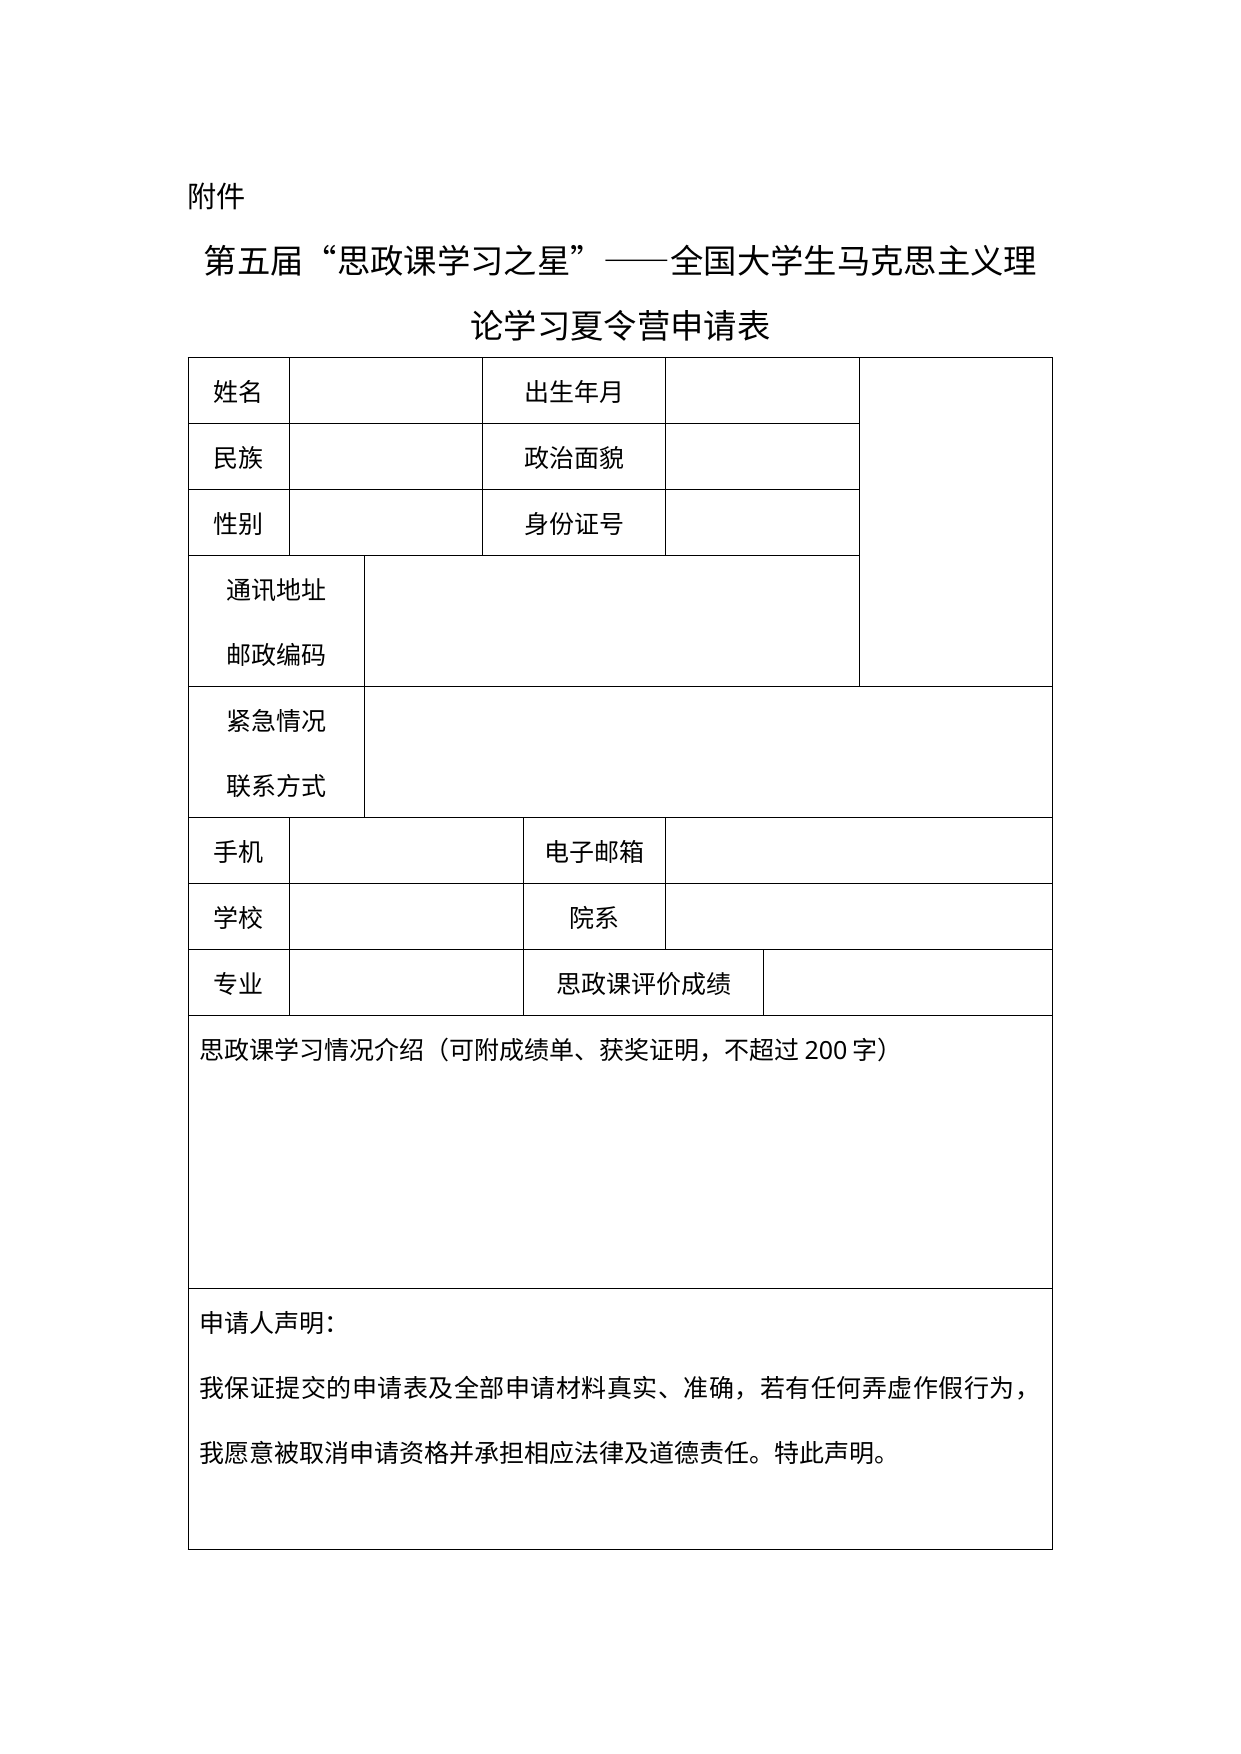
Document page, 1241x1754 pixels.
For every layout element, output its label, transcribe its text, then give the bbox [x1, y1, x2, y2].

table_cell 电子邮箱 [524, 818, 665, 883]
table_cell 通讯地址 邮政编码 [189, 556, 364, 686]
table_cell [666, 424, 859, 489]
table_cell [764, 950, 1052, 1015]
table_cell [290, 950, 523, 1015]
table_cell 政治面貌 [483, 424, 665, 489]
table_cell [290, 490, 482, 555]
table_cell [666, 818, 1052, 883]
table_cell 紧急情况 联系方式 [189, 687, 364, 817]
table_cell [666, 884, 1052, 949]
table_header [666, 358, 859, 423]
table_cell [290, 424, 482, 489]
table_header [860, 358, 1052, 686]
table_cell 思政课学习情况介绍（可附成绩单、获奖证明，不超过200字） [189, 1016, 1052, 1288]
table_cell 专业 [189, 950, 289, 1015]
table_cell [365, 687, 1052, 817]
text 附件 [187, 162, 1053, 227]
table_cell 学校 [189, 884, 289, 949]
table_cell 院系 [524, 884, 665, 949]
table_header [290, 358, 482, 423]
text 第五届“思政课学习之星”——全国大学生马克思主义理论学习夏令营申请表 [187, 227, 1053, 357]
table_cell [290, 818, 523, 883]
table_header 姓名 [189, 358, 289, 423]
table_cell [290, 884, 523, 949]
table_cell 性别 [189, 490, 289, 555]
table_cell [365, 556, 859, 686]
table_cell 民族 [189, 424, 289, 489]
table_cell [666, 490, 859, 555]
table_cell 思政课评价成绩 [524, 950, 763, 1015]
table_header 出生年月 [483, 358, 665, 423]
table_cell 身份证号 [483, 490, 665, 555]
table_cell 手机 [189, 818, 289, 883]
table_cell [189, 1289, 1052, 1549]
